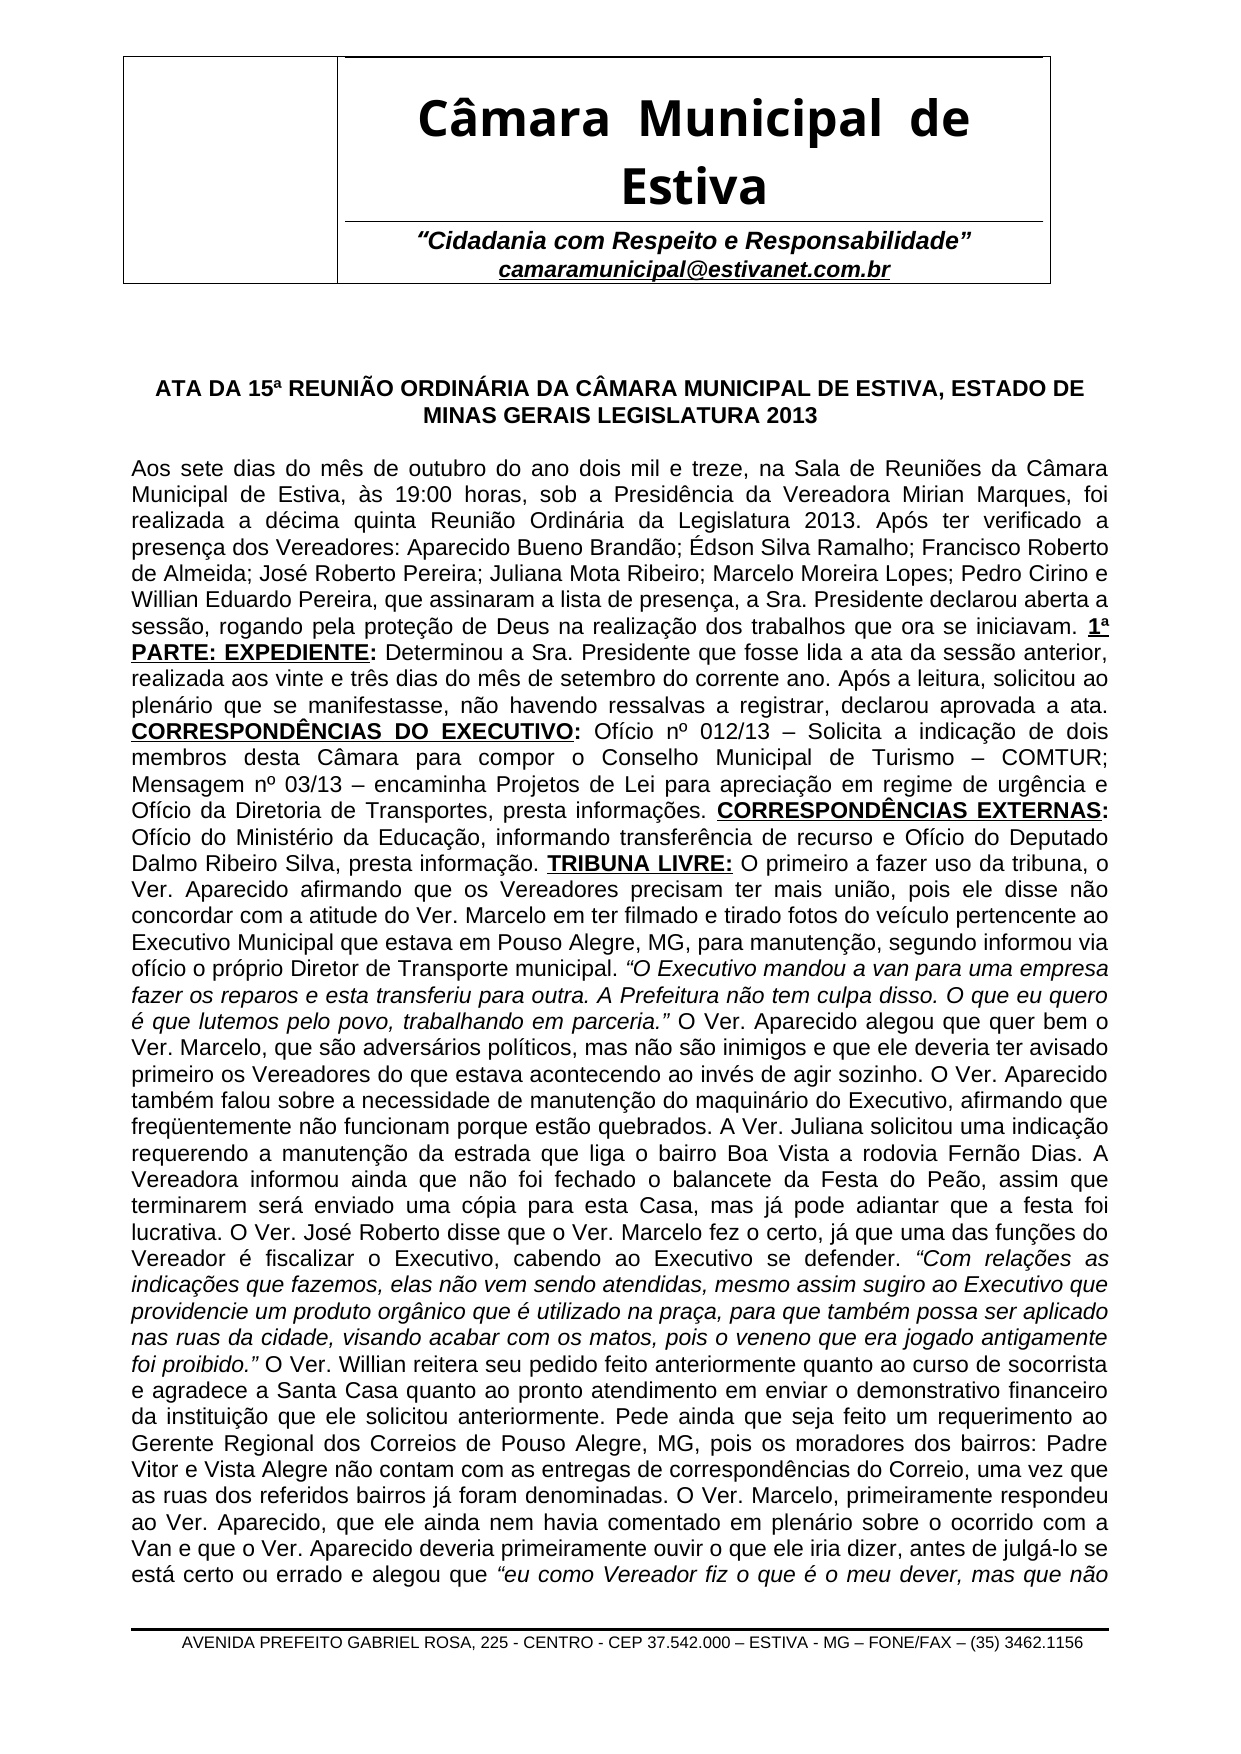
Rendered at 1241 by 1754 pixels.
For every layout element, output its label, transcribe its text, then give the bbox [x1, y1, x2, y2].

text ATA DA 15ª REUNIÃO ORDINÁRIA DA CÂMARA MUNICIPAL DE ESTIVA, ESTADO DE MINAS GERAIS LEGISLATURA 2013 [131, 375, 1109, 428]
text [131, 454, 1109, 1588]
